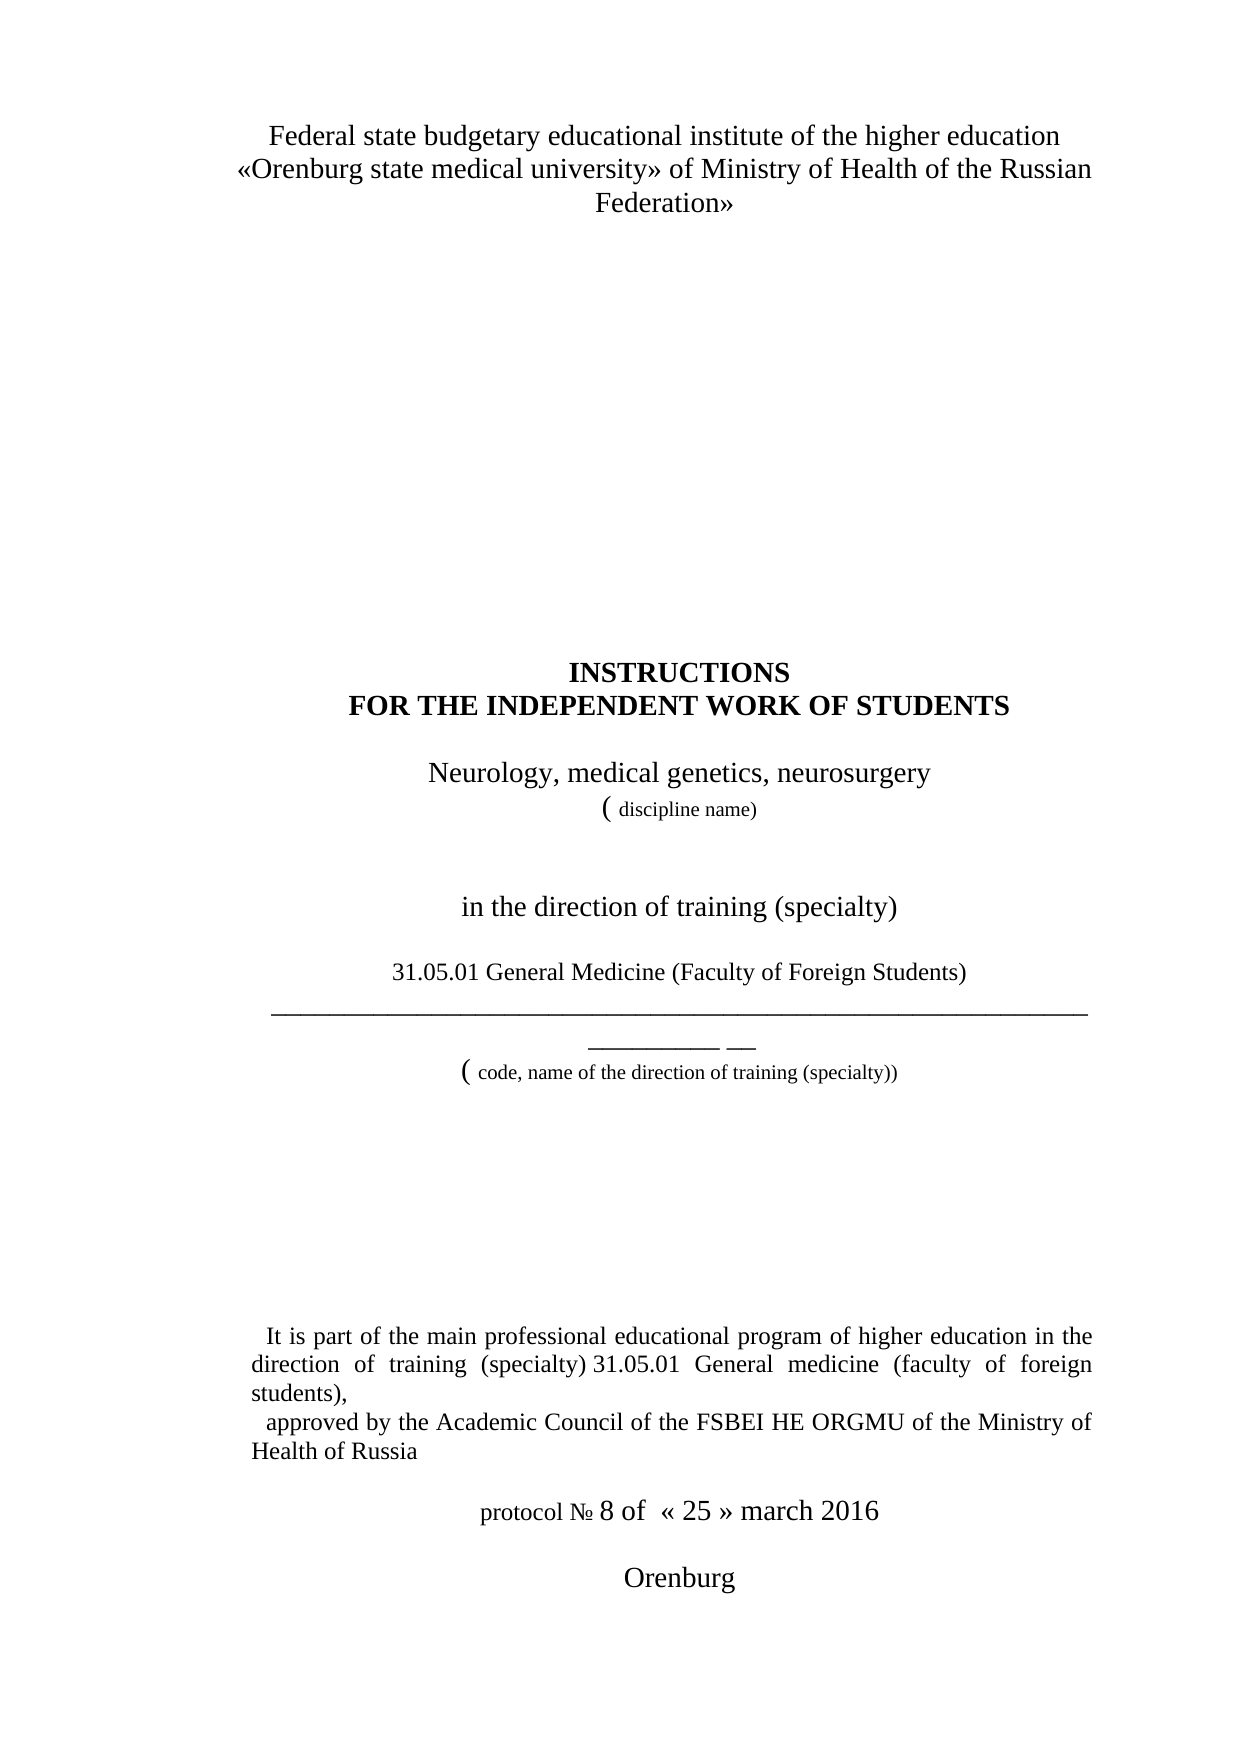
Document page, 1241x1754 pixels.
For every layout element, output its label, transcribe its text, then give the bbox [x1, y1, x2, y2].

text ( code, name of the direction of training (specialty)) [251, 1052, 1093, 1086]
text «Orenburg state medical university» of Ministry of Health of the Russian Federation» [177, 152, 1152, 219]
text INSTRUCTIONS [251, 655, 1093, 688]
text Federal state budgetary educational institute of the higher education [177, 118, 1152, 152]
text Neurology, medical genetics, neurosurgery [251, 755, 1093, 789]
text Orenburg [251, 1560, 1093, 1594]
text _________________________________________________________________ __ [251, 985, 1093, 1052]
text ( discipline name) [251, 789, 1093, 822]
text approved by the Academic Council of the FSBEI HE ORGMU of the Ministry of Health of Russia [251, 1407, 1093, 1464]
text protocol № 8 of « 25 » march 2016 [251, 1493, 1093, 1527]
text It is part of the main professional educational program of higher education in the direction of training (specialty) 31.05.01 General medicine (faculty of foreign students), [251, 1321, 1093, 1407]
text in the direction of training (specialty) [251, 889, 1093, 923]
text 31.05.01 General Medicine (Faculty of Foreign Students) [251, 957, 1093, 985]
text FOR THE INDEPENDENT WORK OF STUDENTS [251, 688, 1093, 722]
